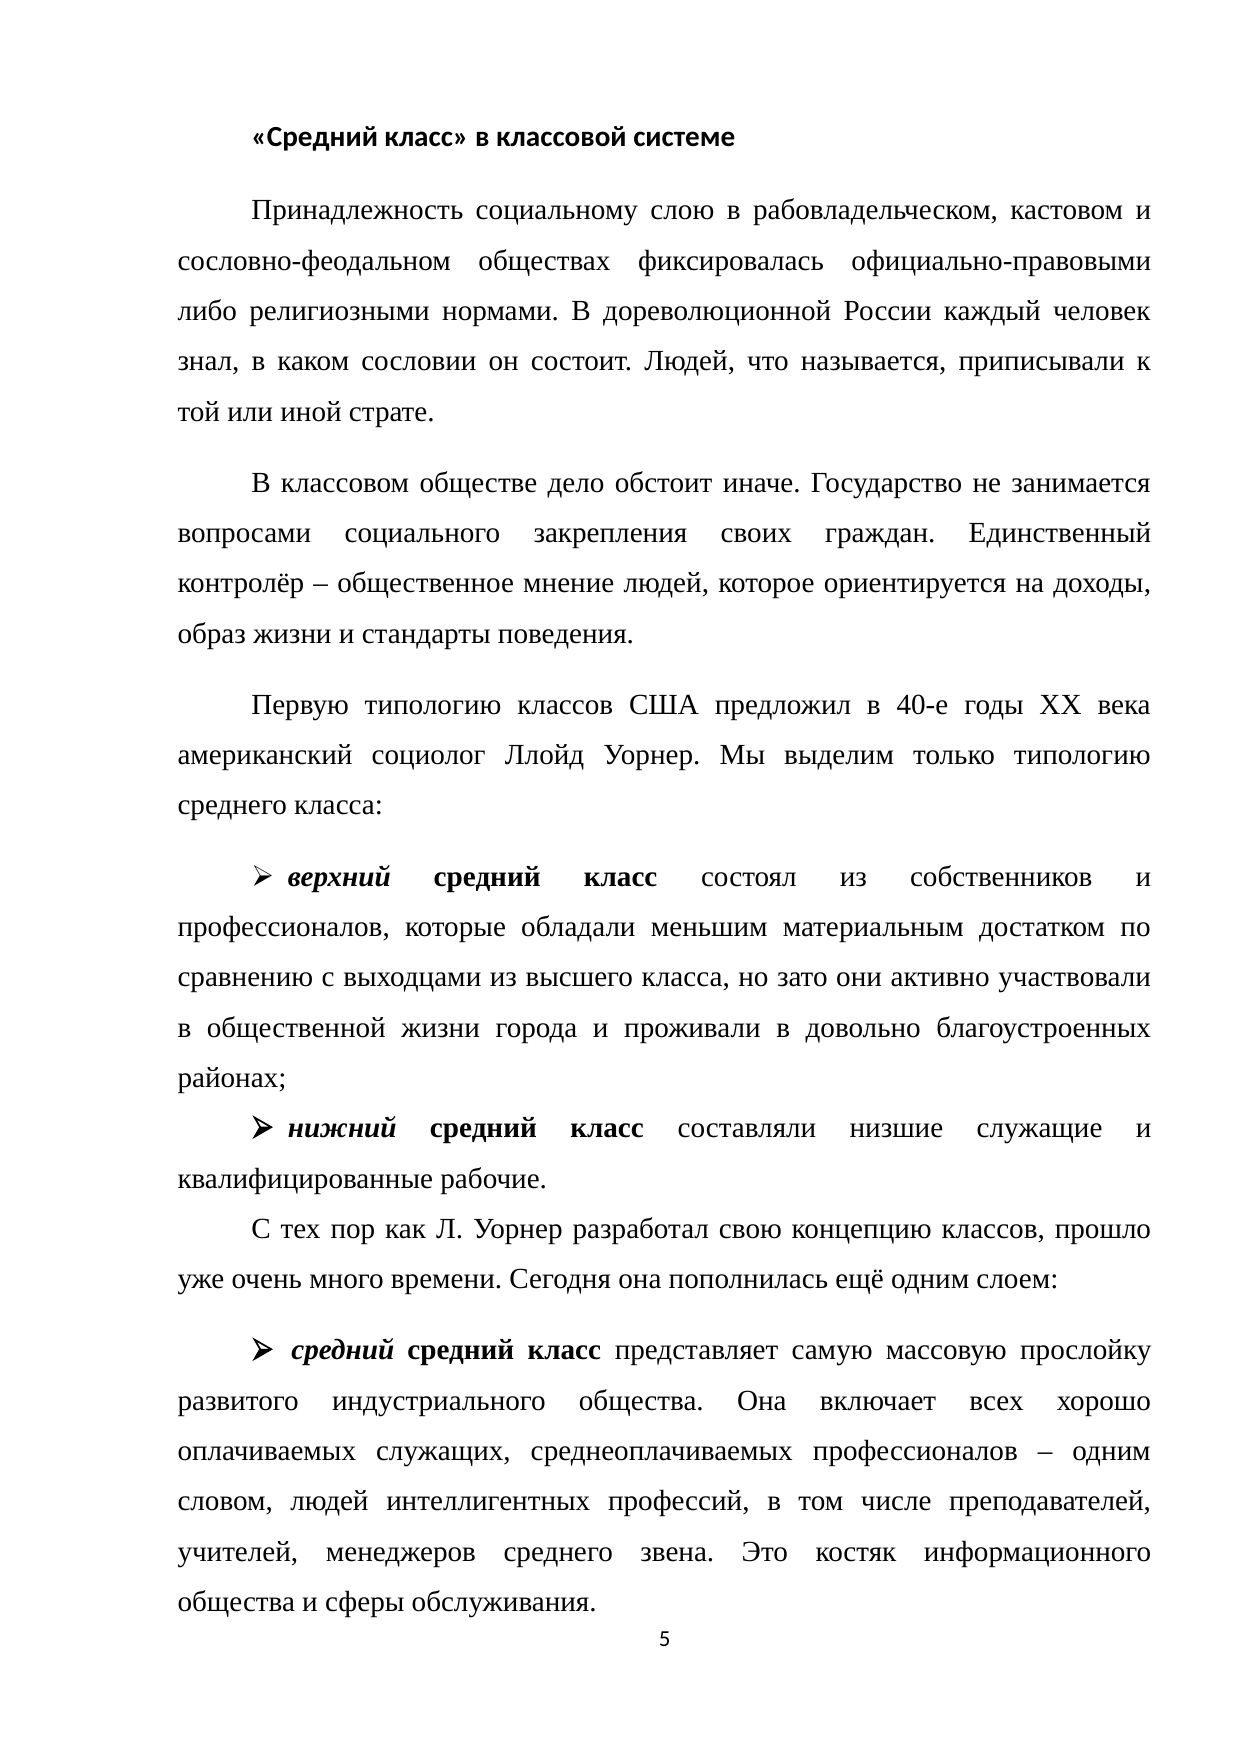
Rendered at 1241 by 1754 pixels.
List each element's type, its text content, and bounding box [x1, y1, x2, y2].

text С тех пор как Л. Уорнер разработал свою концепцию классов, прошло уже очень много времени. Сегодня она пополнилась ещё одним слоем: [177, 1211, 1152, 1295]
list нижний средний класс составляли низшие служащие и квалифицированные рабочие. [177, 1110, 1152, 1194]
text «Средний класс» в классовой системе [177, 118, 1152, 154]
list верхний средний класс состоял из собственников и профессионалов, которые обладали меньшим материальным достатком по сравнению с выходцами из высшего класса, но зато они активно участвовали в общественной жизни города и проживали в довольно благоустроенных районах; [177, 859, 1152, 1093]
text В классовом обществе дело обстоит иначе. Государство не занимается вопросами социального закрепления своих граждан. Единственный контролёр – общественное мнение людей, которое ориентируется на доходы, образ жизни и стандарты поведения. [177, 465, 1152, 649]
text Принадлежность социальному слою в рабовладельческом, кастовом и сословно-феодальном обществах фиксировалась официально-правовыми либо религиозными нормами. В дореволюционной России каждый человек знал, в каком сословии он состоит. Людей, что называется, приписывали к той или иной страте. [177, 192, 1152, 427]
list средний средний класс представляет самую массовую прослойку развитого индустриального общества. Она включает всех хорошо оплачиваемых служащих, среднеоплачиваемых профессионалов – одним словом, людей интеллигентных профессий, в том числе преподавателей, учителей, менеджеров среднего звена. Это костяк информационного общества и сферы обслуживания. [177, 1332, 1152, 1618]
text Первую типологию классов США предложил в 40-е годы ХХ века американский социолог Ллойд Уорнер. Мы выделим только типологию среднего класса: [177, 687, 1152, 821]
